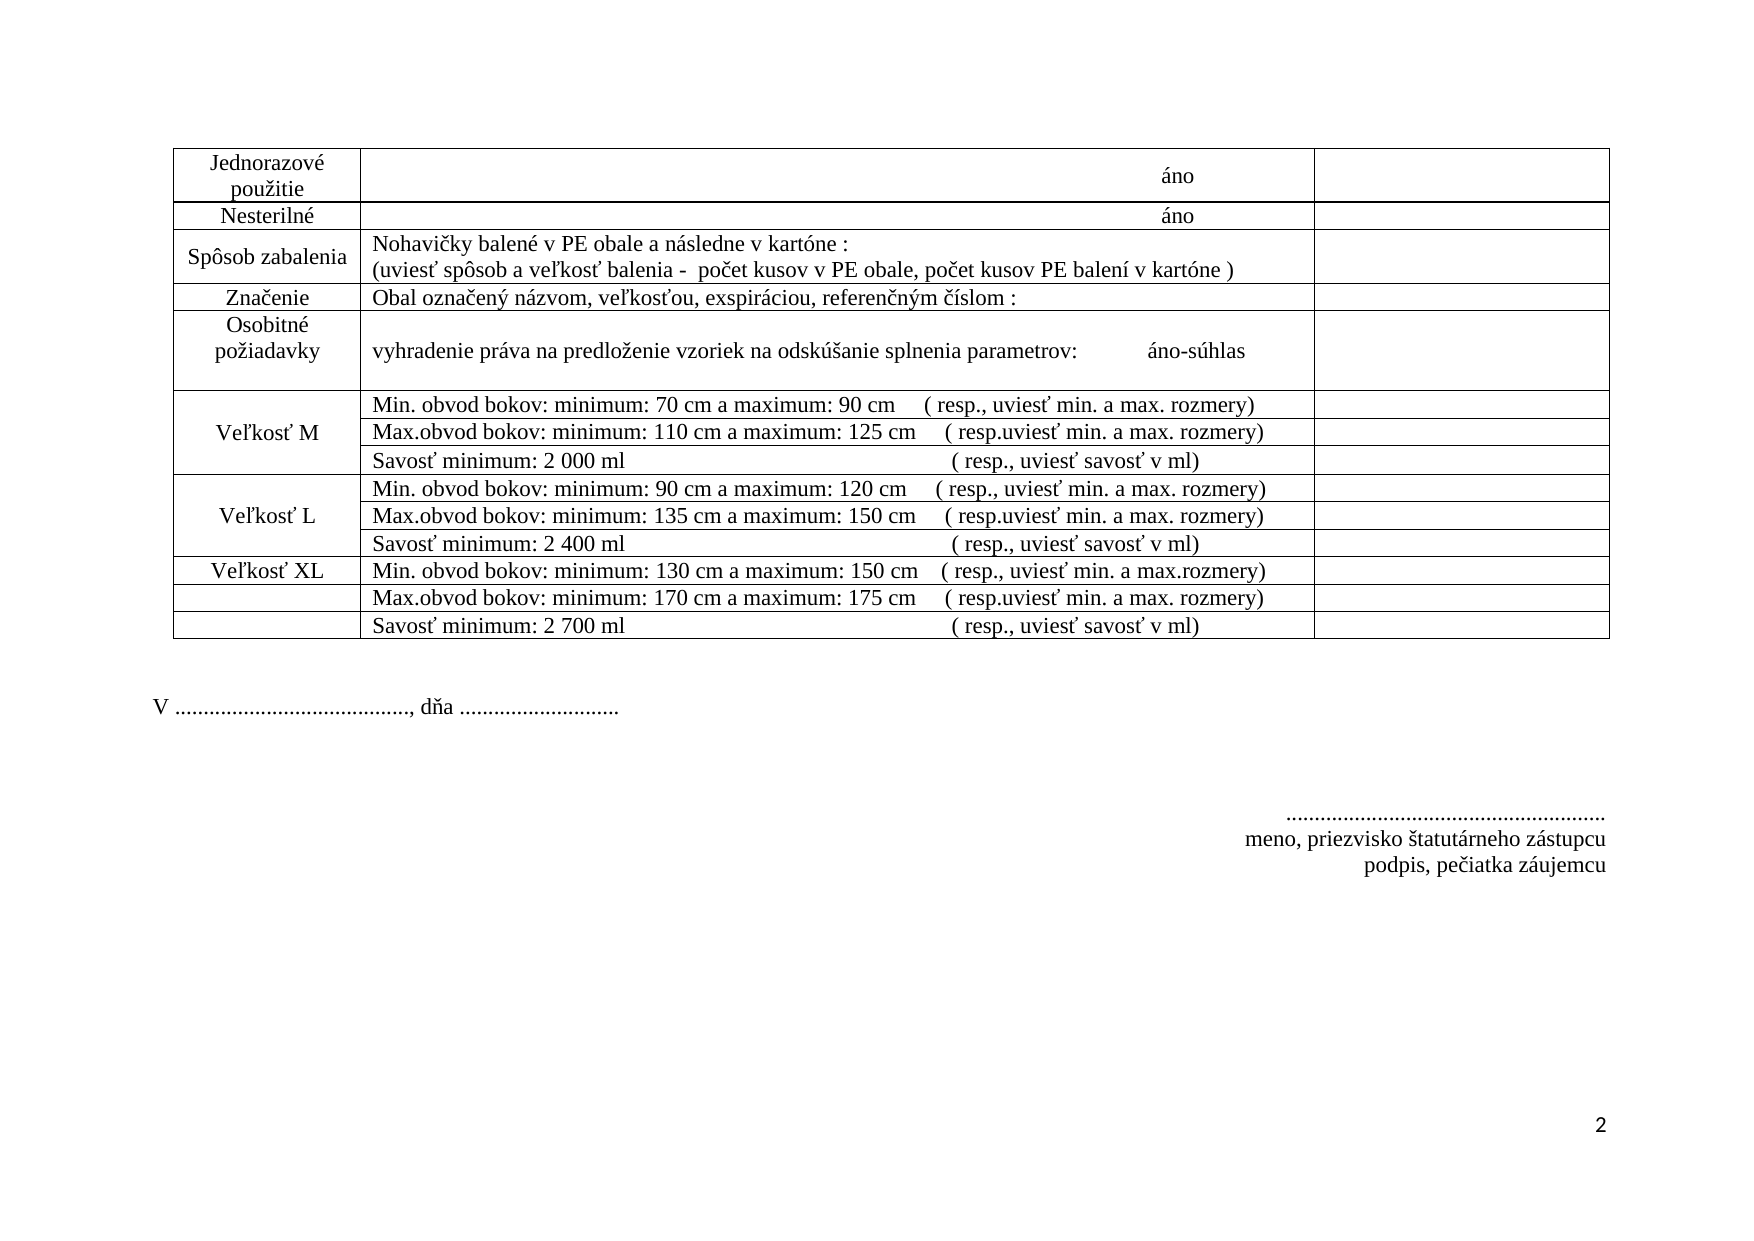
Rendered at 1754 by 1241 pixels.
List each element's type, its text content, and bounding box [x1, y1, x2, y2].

list ........................................................ [148, 798, 1606, 825]
table_cell [1315, 502, 1609, 529]
table_cell [1315, 149, 1609, 201]
table_cell [1315, 612, 1609, 638]
table_cell Osobitné požiadavky [174, 311, 360, 390]
table_cell áno [361, 149, 1314, 201]
table_cell [1315, 311, 1609, 390]
table_cell Max.obvod bokov: minimum: 170 cm a maximum: 175 cm ( resp.uviesť min. a max. rozmery) [361, 585, 1314, 611]
table_cell Savosť minimum: 2 400 ml ( resp., uviesť savosť v ml) [361, 530, 1314, 556]
table_cell Min. obvod bokov: minimum: 70 cm a maximum: 90 cm ( resp., uviesť min. a max. rozmery) [361, 391, 1314, 417]
table_cell vyhradenie práva na predloženie vzoriek na odskúšanie splnenia parametrov: áno-súhlas [361, 311, 1314, 390]
table_cell Jednorazové použitie [174, 149, 360, 201]
table_cell Obal označený názvom, veľkosťou, exspiráciou, referenčným číslom : [361, 284, 1314, 310]
table_cell Nohavičky balené v PE obale a následne v kartóne : (uviesť spôsob a veľkosť balenia - počet kusov v PE obale, počet kusov PE balení v kartóne ) [361, 230, 1314, 282]
table_cell Značenie [174, 284, 360, 310]
table_cell [1315, 419, 1609, 445]
list V ........................................., dňa ............................ [148, 693, 1606, 719]
table_cell Max.obvod bokov: minimum: 110 cm a maximum: 125 cm ( resp.uviesť min. a max. rozmery) [361, 419, 1314, 445]
table_cell [174, 612, 360, 638]
table_cell Max.obvod bokov: minimum: 135 cm a maximum: 150 cm ( resp.uviesť min. a max. rozmery) [361, 502, 1314, 529]
table_cell [1315, 391, 1609, 417]
table_cell [1315, 475, 1609, 501]
table_cell Min. obvod bokov: minimum: 130 cm a maximum: 150 cm ( resp., uviesť min. a max.rozmery) [361, 557, 1314, 583]
table_cell Veľkosť XL [174, 557, 360, 583]
table_cell Nesterilné [174, 203, 360, 229]
table_cell [1315, 284, 1609, 310]
table_cell Veľkosť M [174, 391, 360, 474]
table_cell [174, 585, 360, 611]
table_cell [1315, 585, 1609, 611]
table_cell Min. obvod bokov: minimum: 90 cm a maximum: 120 cm ( resp., uviesť min. a max. rozmery) [361, 475, 1314, 501]
table_cell Veľkosť L [174, 475, 360, 556]
list podpis, pečiatka záujemcu [148, 851, 1606, 878]
table_cell [1315, 530, 1609, 556]
table_cell [1315, 203, 1609, 229]
table_cell Savosť minimum: 2 000 ml ( resp., uviesť savosť v ml) [361, 446, 1314, 474]
table_cell Savosť minimum: 2 700 ml ( resp., uviesť savosť v ml) [361, 612, 1314, 638]
table_cell [1315, 230, 1609, 282]
table_cell Spôsob zabalenia [174, 230, 360, 282]
table_cell [1315, 557, 1609, 583]
table_cell áno [361, 203, 1314, 229]
list meno, priezvisko štatutárneho zástupcu [148, 825, 1606, 851]
table_cell [1315, 446, 1609, 474]
